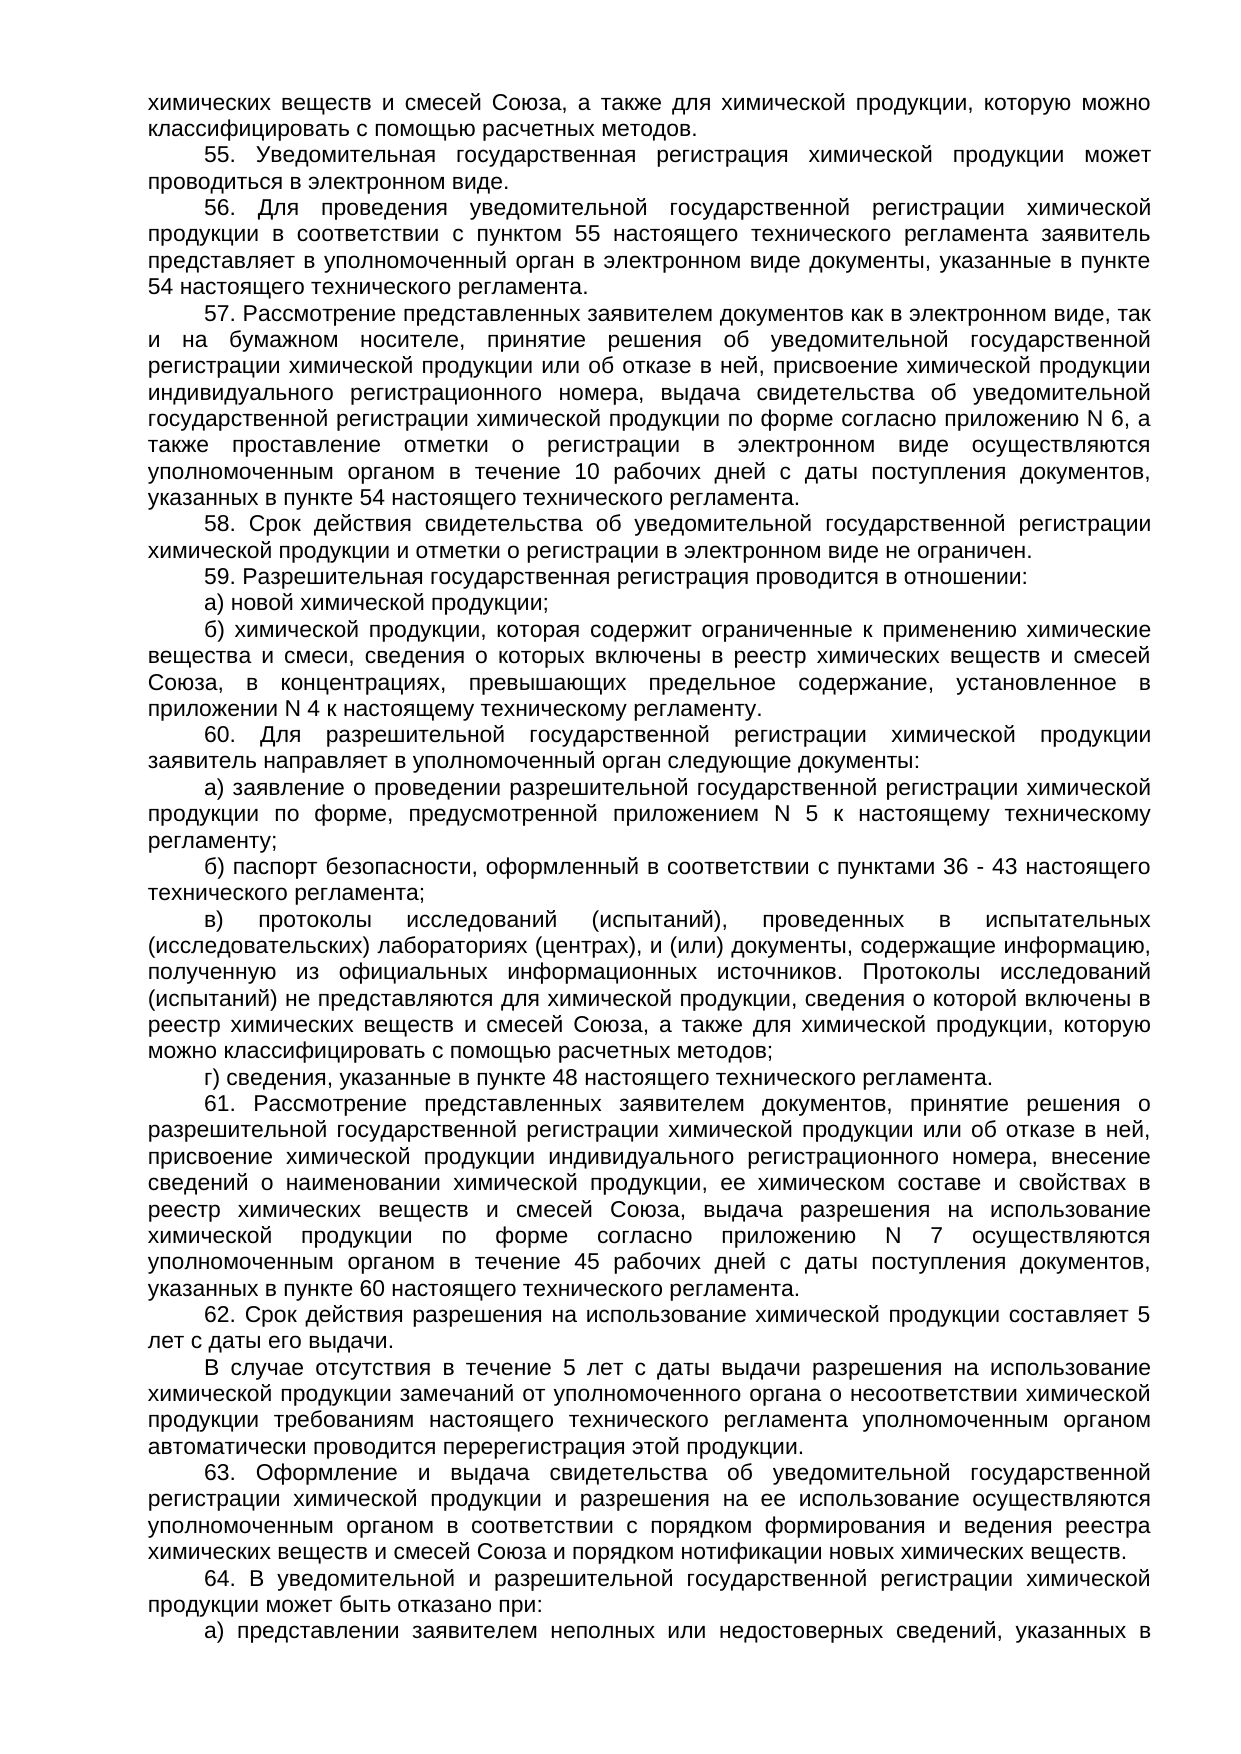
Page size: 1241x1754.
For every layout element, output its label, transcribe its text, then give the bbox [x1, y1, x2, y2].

text г) сведения, указанные в пункте 48 настоящего технического регламента. [148, 1064, 1152, 1090]
text 61. Рассмотрение представленных заявителем документов, принятие решения о разрешительной государственной регистрации химической продукции или об отказе в ней, присвоение химической продукции индивидуального регистрационного номера, внесение сведений о наименовании химической продукции, ее химическом составе и свойствах в реестр химических веществ и смесей Союза, выдача разрешения на использование химической продукции по форме согласно приложению N 7 осуществляются уполномоченным органом в течение 45 рабочих дней с даты поступления документов, указанных в пункте 60 настоящего технического регламента. [148, 1090, 1152, 1301]
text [148, 1617, 1152, 1643]
text 58. Срок действия свидетельства об уведомительной государственной регистрации химической продукции и отметки о регистрации в электронном виде не ограничен. [148, 510, 1152, 563]
text 64. В уведомительной и разрешительной государственной регистрации химической продукции может быть отказано при: [148, 1564, 1152, 1617]
text 62. Срок действия разрешения на использование химической продукции составляет 5 лет с даты его выдачи. [148, 1301, 1152, 1354]
text 59. Разрешительная государственная регистрация проводится в отношении: [148, 563, 1152, 589]
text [148, 89, 1152, 141]
text б) химической продукции, которая содержит ограниченные к применению химические вещества и смеси, сведения о которых включены в реестр химических веществ и смесей Союза, в концентрациях, превышающих предельное содержание, установленное в приложении N 4 к настоящему техническому регламенту. [148, 616, 1152, 721]
text 57. Рассмотрение представленных заявителем документов как в электронном виде, так и на бумажном носителе, принятие решения об уведомительной государственной регистрации химической продукции или об отказе в ней, присвоение химической продукции индивидуального регистрационного номера, выдача свидетельства об уведомительной государственной регистрации химической продукции по форме согласно приложению N 6, а также проставление отметки о регистрации в электронном виде осуществляются уполномоченным органом в течение 10 рабочих дней с даты поступления документов, указанных в пункте 54 настоящего технического регламента. [148, 299, 1152, 510]
text а) заявление о проведении разрешительной государственной регистрации химической продукции по форме, предусмотренной приложением N 5 к настоящему техническому регламенту; [148, 774, 1152, 853]
text 60. Для разрешительной государственной регистрации химической продукции заявитель направляет в уполномоченный орган следующие документы: [148, 721, 1152, 774]
text 63. Оформление и выдача свидетельства об уведомительной государственной регистрации химической продукции и разрешения на ее использование осуществляются уполномоченным органом в соответствии с порядком формирования и ведения реестра химических веществ и смесей Союза и порядком нотификации новых химических веществ. [148, 1459, 1152, 1564]
text 55. Уведомительная государственная регистрация химической продукции может проводиться в электронном виде. [148, 141, 1152, 194]
text в) протоколы исследований (испытаний), проведенных в испытательных (исследовательских) лабораториях (центрах), и (или) документы, содержащие информацию, полученную из официальных информационных источников. Протоколы исследований (испытаний) не представляются для химической продукции, сведения о которой включены в реестр химических веществ и смесей Союза, а также для химической продукции, которую можно классифицировать с помощью расчетных методов; [148, 906, 1152, 1064]
text а) новой химической продукции; [148, 589, 1152, 616]
text б) паспорт безопасности, оформленный в соответствии с пунктами 36 - 43 настоящего технического регламента; [148, 853, 1152, 906]
text В случае отсутствия в течение 5 лет с даты выдачи разрешения на использование химической продукции замечаний от уполномоченного органа о несоответствии химической продукции требованиям настоящего технического регламента уполномоченным органом автоматически проводится перерегистрация этой продукции. [148, 1354, 1152, 1459]
text 56. Для проведения уведомительной государственной регистрации химической продукции в соответствии с пунктом 55 настоящего технического регламента заявитель представляет в уполномоченный орган в электронном виде документы, указанные в пункте 54 настоящего технического регламента. [148, 194, 1152, 299]
